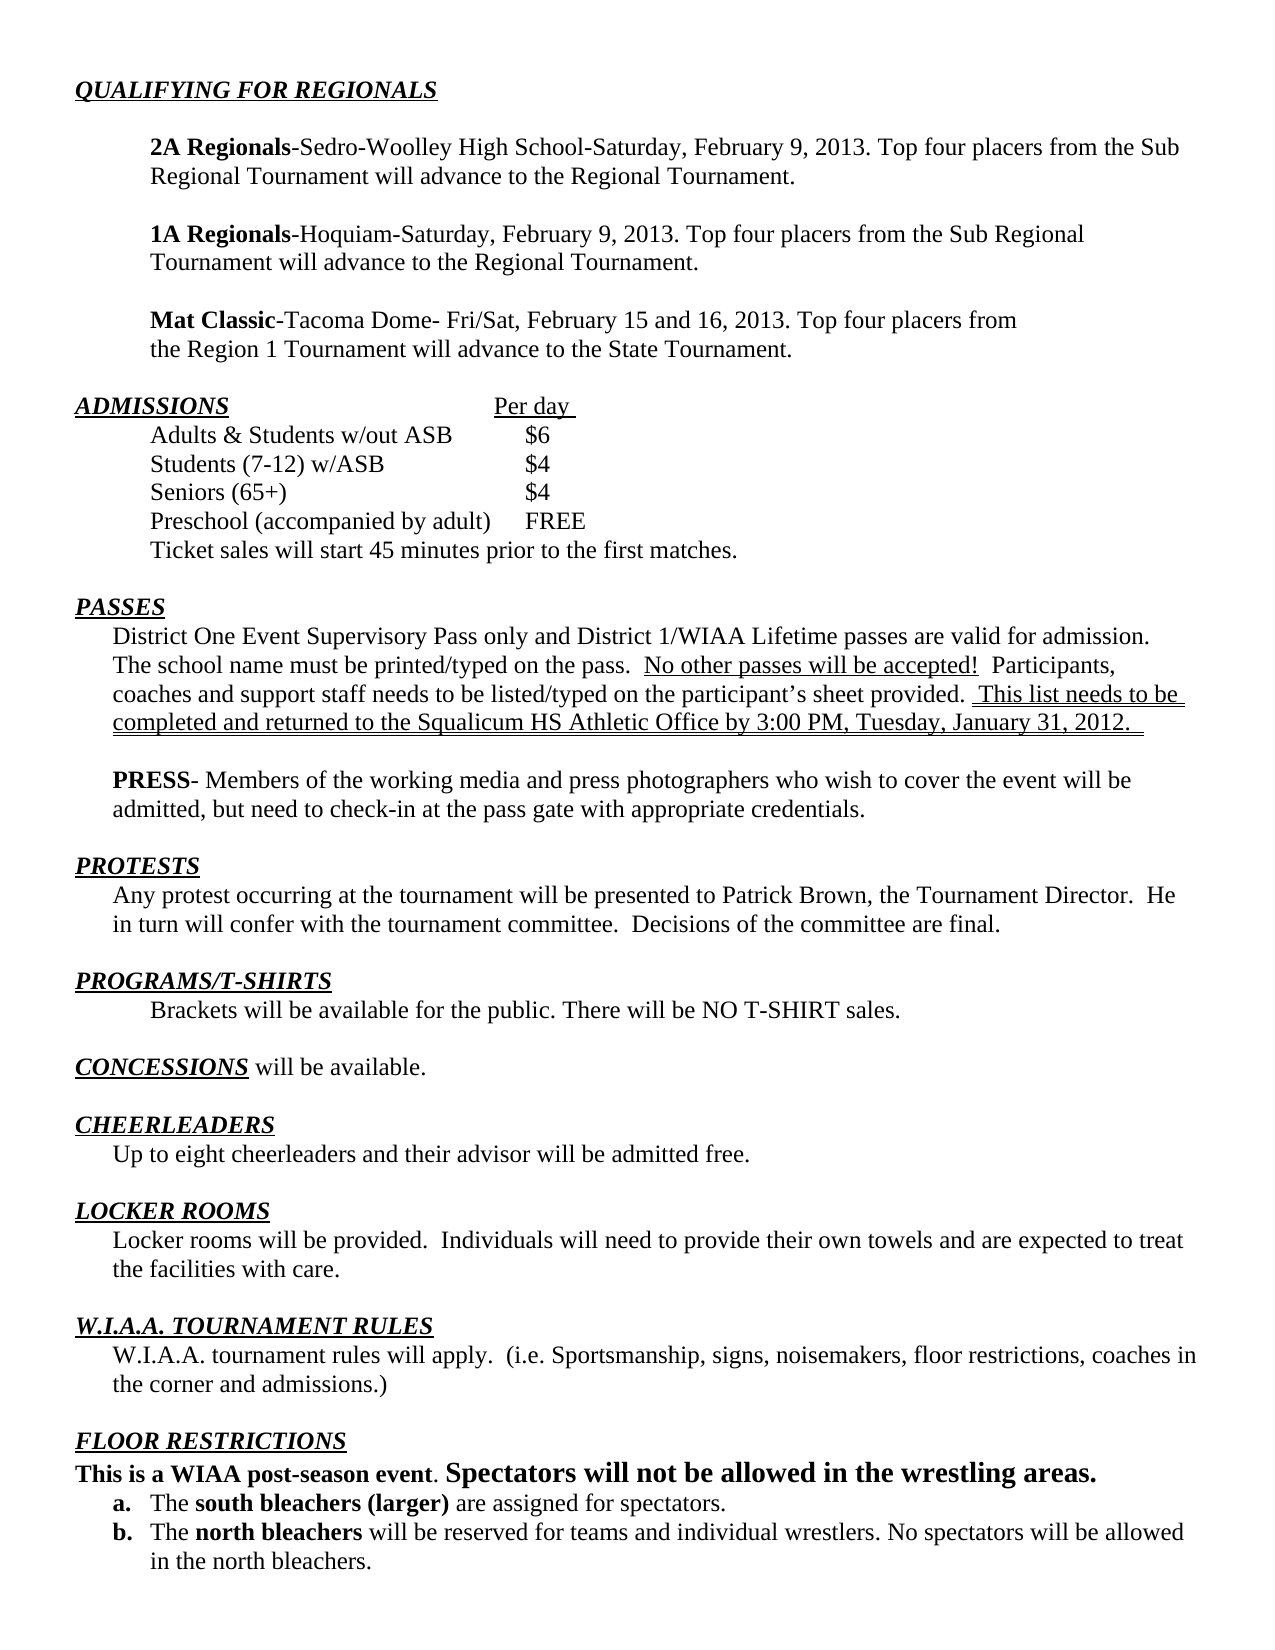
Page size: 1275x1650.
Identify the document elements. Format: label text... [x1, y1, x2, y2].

text Ticket sales will start 45 minutes prior to the first matches. [112, 535, 1200, 564]
list 1A Regionals-Hoquiam-Saturday, February 9, 2013. Top four placers from the Sub Regional Tournament will advance to the Regional Tournament. [150, 219, 1200, 276]
text PROTESTS [75, 851, 1200, 880]
text District One Event Supervisory Pass only and District 1/WIAA Lifetime passes are valid for admission. The school name must be printed/typed on the pass. No other passes will be accepted! Participants, coaches and support staff needs to be listed/typed on the participant’s sheet provided. This list needs to be completed and returned to the Squalicum HS Athletic Office by 3:00 PM, Tuesday, January 31, 2012. [112, 621, 1200, 736]
text QUALIFYING FOR REGIONALS [75, 75, 1200, 104]
subtitle Adults & Students w/out ASB $6 [112, 420, 1200, 449]
list Locker rooms will be provided. Individuals will need to provide their own towels and are expected to treat the facilities with care. [112, 1225, 1200, 1282]
text ADMISSIONS Per day [75, 391, 1200, 420]
list Mat Classic-Tacoma Dome- Fri/Sat, February 15 and 16, 2013. Top four placers from [112, 305, 1200, 334]
list The north bleachers will be reserved for teams and individual wrestlers. No spectators will be allowed in the north bleachers. [112, 1517, 1200, 1575]
list W.I.A.A. tournament rules will apply. (i.e. Sportsmanship, signs, noisemakers, floor restrictions, coaches in the corner and admissions.) [112, 1340, 1200, 1397]
subtitle PASSES [75, 592, 1200, 621]
text PROGRAMS/T-SHIRTS [75, 966, 1200, 995]
text CHEERLEADERS [75, 1110, 1200, 1139]
text LOCKER ROOMS [75, 1196, 1200, 1225]
text Students (7-12) w/ASB $4 [112, 449, 1200, 477]
list Brackets will be available for the public. There will be NO T-SHIRT sales. [75, 995, 1200, 1024]
list The south bleachers (larger) are assigned for spectators. [112, 1488, 1200, 1517]
text FLOOR RESTRICTIONS [75, 1426, 1200, 1455]
list the Region 1 Tournament will advance to the State Tournament. [112, 334, 1200, 362]
text This is a WIAA post-season event. Spectators will not be allowed in the wrestling areas. [75, 1455, 1200, 1488]
text Seniors (65+) $4 [112, 477, 1200, 506]
list Any protest occurring at the tournament will be presented to Patrick Brown, the Tournament Director. He in turn will confer with the tournament committee. Decisions of the committee are final. [112, 880, 1200, 937]
list 2A Regionals-Sedro-Woolley High School-Saturday, February 9, 2013. Top four placers from the Sub Regional Tournament will advance to the Regional Tournament. [150, 132, 1200, 190]
text PRESS- Members of the working media and press photographers who wish to cover the event will be admitted, but need to check-in at the pass gate with appropriate credentials. [112, 765, 1200, 822]
list Up to eight cheerleaders and their advisor will be admitted free. [112, 1139, 1200, 1167]
text Preschool (accompanied by adult) FREE [150, 506, 1200, 535]
text W.I.A.A. TOURNAMENT RULES [75, 1311, 1200, 1340]
text CONCESSIONS will be available. [75, 1052, 1200, 1081]
